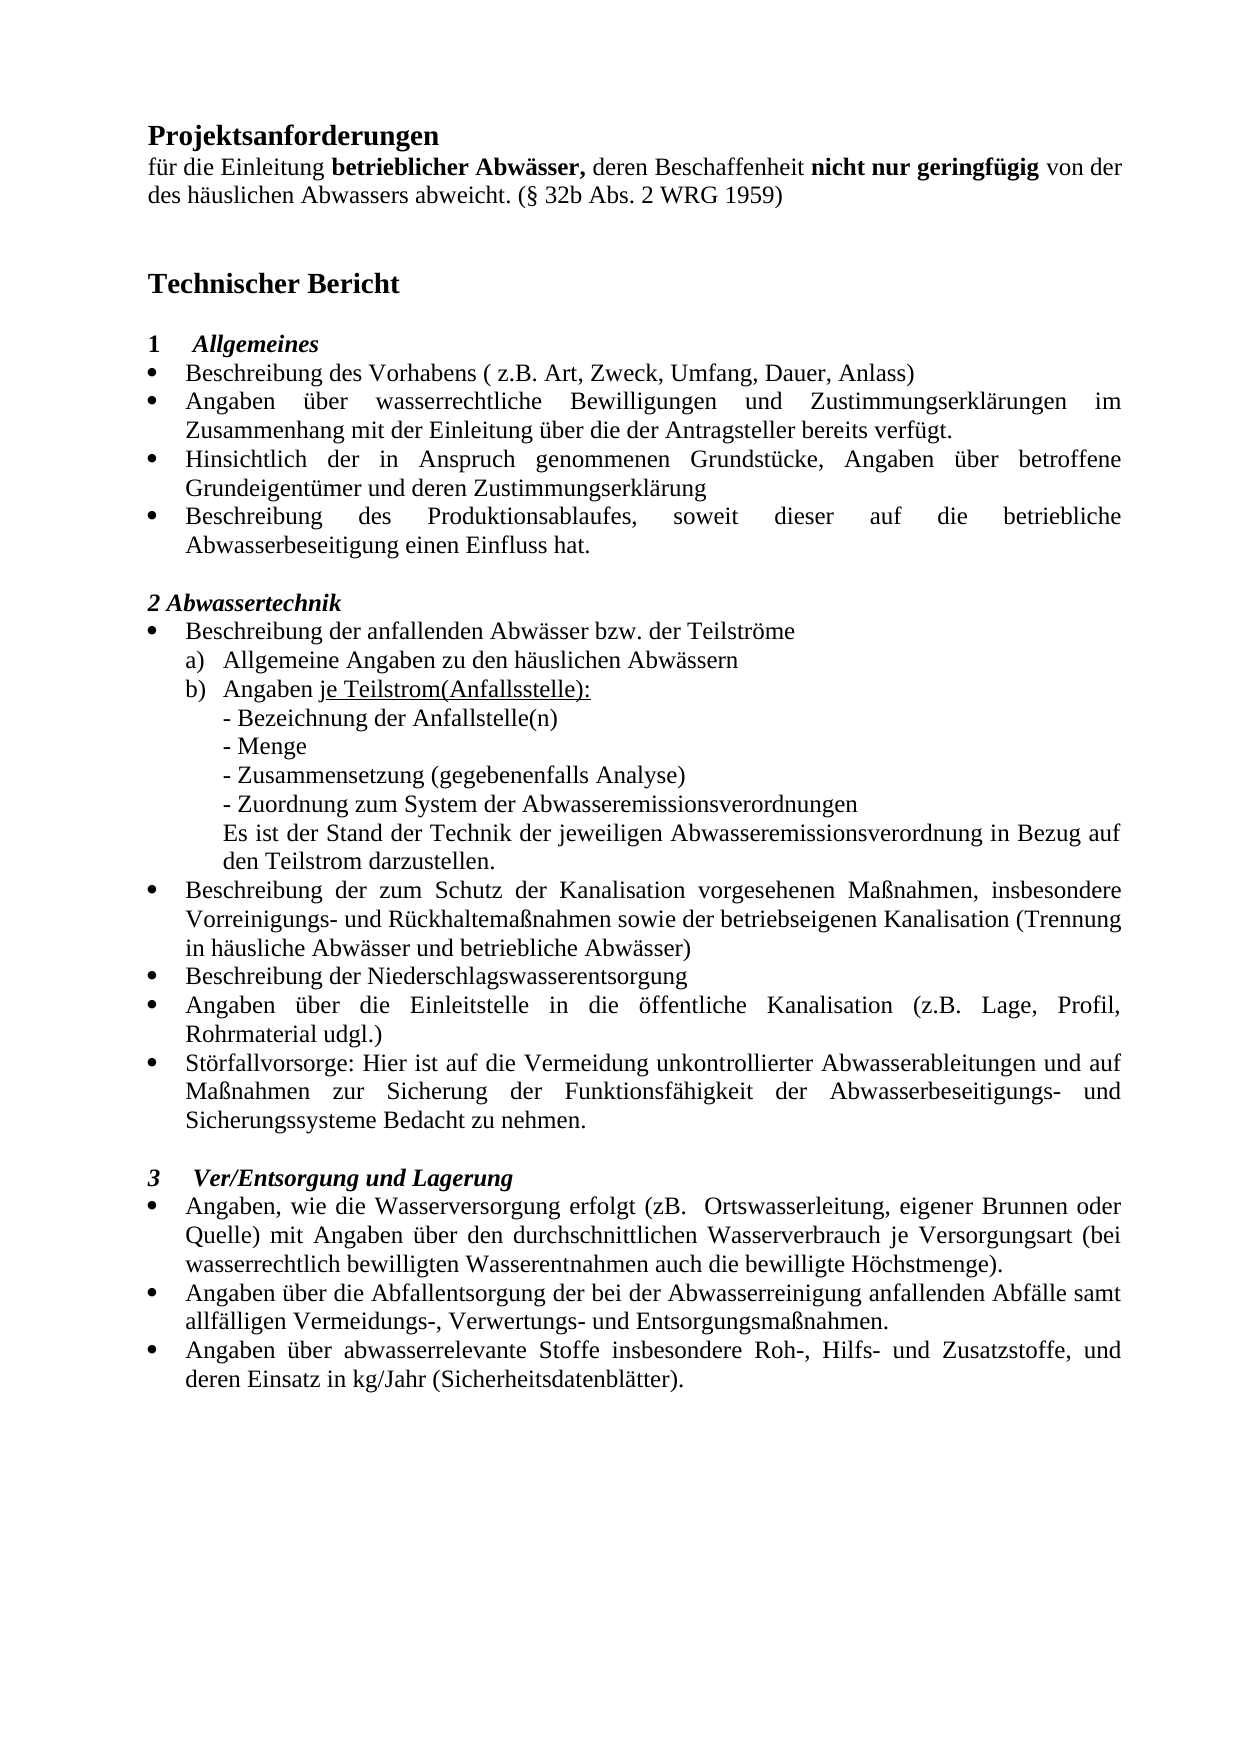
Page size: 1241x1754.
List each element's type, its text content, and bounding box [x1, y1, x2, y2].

text 2 Abwassertechnik [148, 588, 1122, 616]
list Beschreibung der anfallenden Abwässer bzw. der Teilströme [148, 616, 1122, 645]
list Allgemeine Angaben zu den häuslichen Abwässern [185, 645, 1122, 674]
list Angaben je Teilstrom(Anfallsstelle): [185, 674, 1122, 703]
list Hinsichtlich der in Anspruch genommenen Grundstücke, Angaben über betroffene Grundeigentümer und deren Zustimmungserklärung [148, 444, 1122, 501]
list Angaben über die Einleitstelle in die öffentliche Kanalisation (z.B. Lage, Profil, Rohrmaterial udgl.) [148, 990, 1122, 1048]
text - Zuordnung zum System der Abwasseremissionsverordnungen [185, 789, 1122, 818]
list Beschreibung des Vorhabens ( z.B. Art, Zweck, Umfang, Dauer, Anlass) [148, 358, 1122, 386]
list Angaben über abwasserrelevante Stoffe insbesondere Roh-, Hilfs- und Zusatzstoffe, und deren Einsatz in kg/Jahr (Sicherheitsdatenblätter). [148, 1335, 1122, 1393]
text - Bezeichnung der Anfallstelle(n) [185, 703, 1122, 731]
text für die Einleitung betrieblicher Abwässer, deren Beschaffenheit nicht nur geringfügig von der des häuslichen Abwassers abweicht. (§ 32b Abs. 2 WRG 1959) [148, 152, 1122, 209]
text Es ist der Stand der Technik der jeweiligen Abwasseremissionsverordnung in Bezug auf den Teilstrom darzustellen. [223, 818, 1122, 875]
list Angaben über wasserrechtliche Bewilligungen und Zustimmungserklärungen im Zusammenhang mit der Einleitung über die der Antragsteller bereits verfügt. [148, 386, 1122, 444]
text - Menge [185, 731, 1122, 760]
list Beschreibung des Produktionsablaufes, soweit dieser auf die betriebliche Abwasserbeseitigung einen Einfluss hat. [148, 501, 1122, 559]
text 1 Allgemeines [148, 329, 1122, 358]
list Störfallvorsorge: Hier ist auf die Vermeidung unkontrollierter Abwasserableitungen und auf Maßnahmen zur Sicherung der Funktionsfähigkeit der Abwasserbeseitigungs- und Sicherungssysteme Bedacht zu nehmen. [148, 1048, 1122, 1134]
text Projektsanforderungen [148, 118, 1122, 152]
list Angaben, wie die Wasserversorgung erfolgt (zB. Ortswasserleitung, eigener Brunnen oder Quelle) mit Angaben über den durchschnittlichen Wasserverbrauch je Versorgungsart (bei wasserrechtlich bewilligten Wasserentnahmen auch die bewilligte Höchstmenge). [148, 1191, 1122, 1278]
text 3 Ver/Entsorgung und Lagerung [148, 1163, 1122, 1191]
list Beschreibung der Niederschlagswasserentsorgung [148, 961, 1122, 990]
list Beschreibung der zum Schutz der Kanalisation vorgesehenen Maßnahmen, insbesondere Vorreinigungs- und Rückhaltemaßnahmen sowie der betriebseigenen Kanalisation (Trennung in häusliche Abwässer und betriebliche Abwässer) [148, 875, 1122, 961]
text Technischer Bericht [148, 267, 1122, 300]
list Angaben über die Abfallentsorgung der bei der Abwasserreinigung anfallenden Abfälle samt allfälligen Vermeidungs-, Verwertungs- und Entsorgungsmaßnahmen. [148, 1278, 1122, 1335]
text - Zusammensetzung (gegebenenfalls Analyse) [185, 760, 1122, 789]
